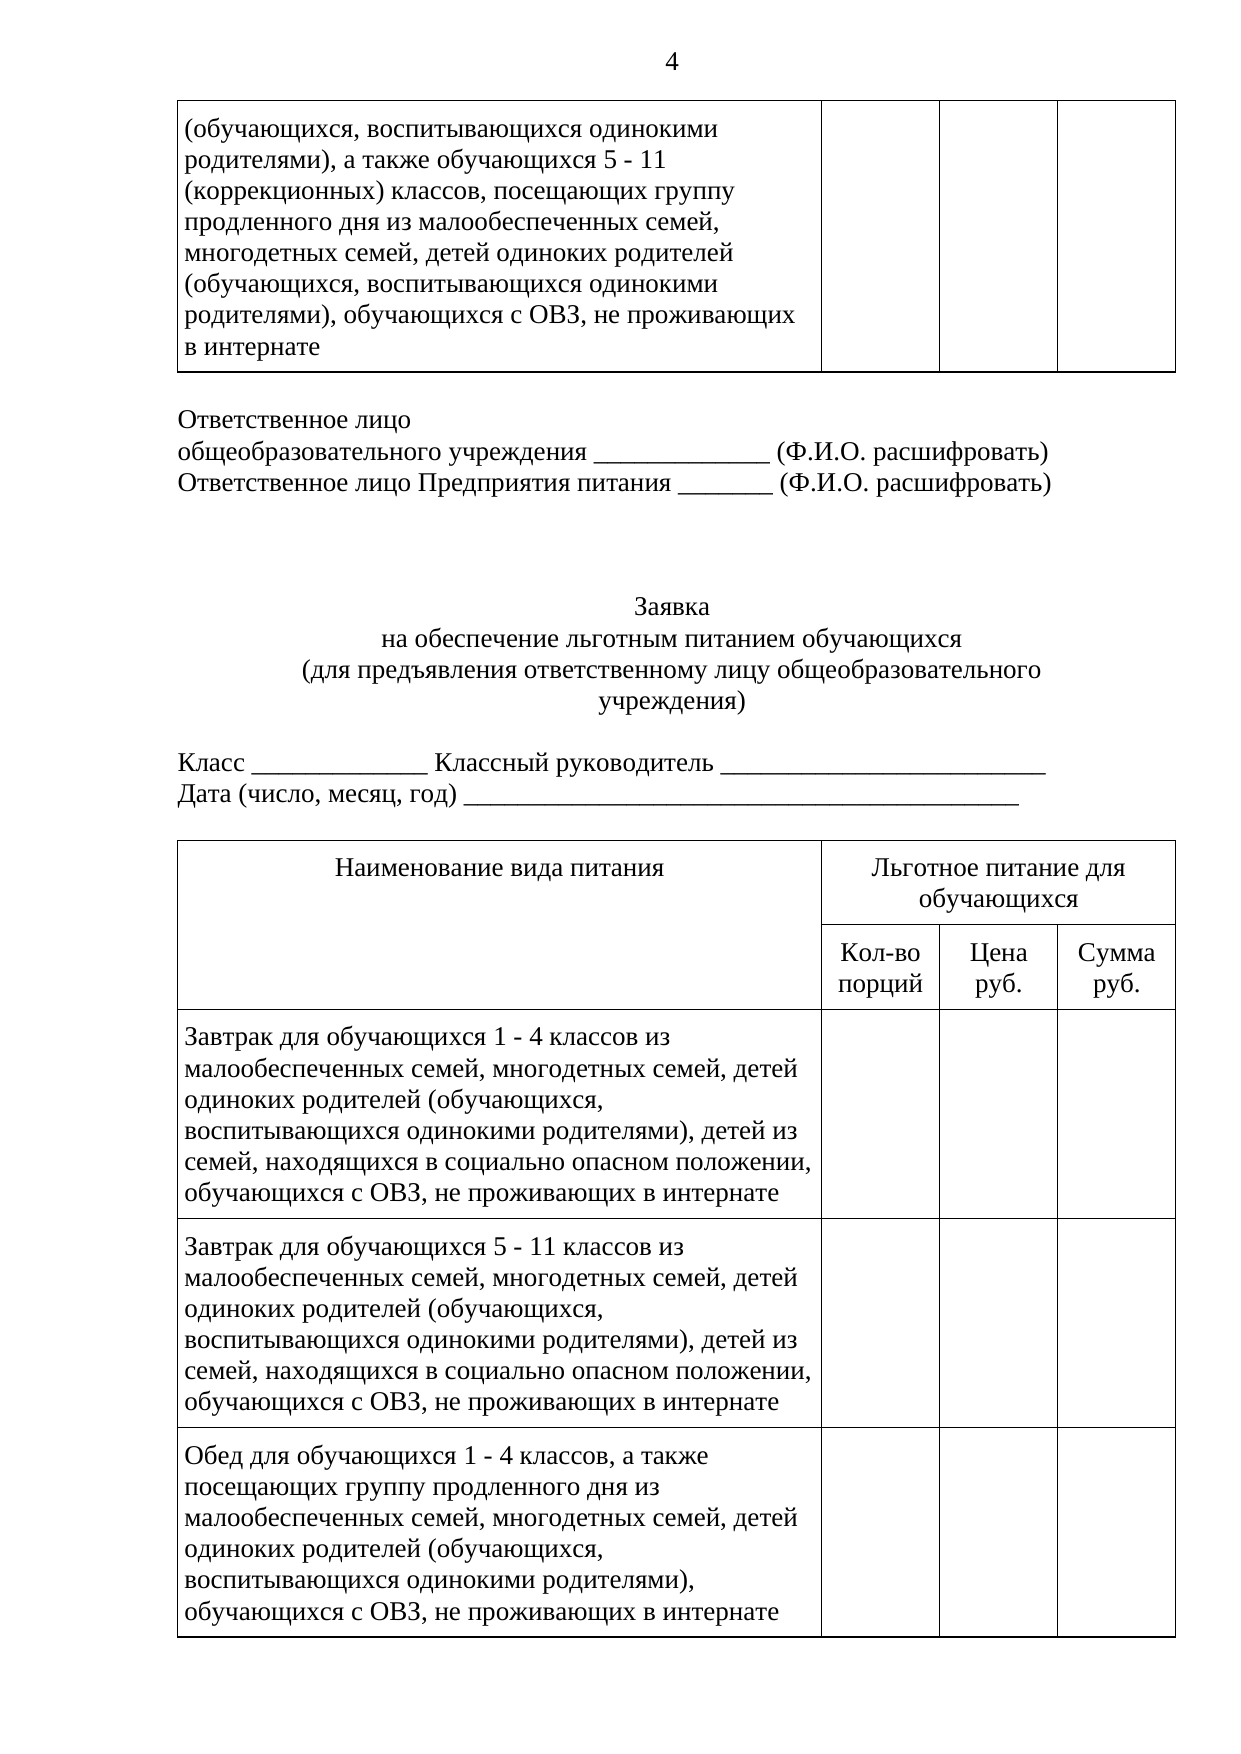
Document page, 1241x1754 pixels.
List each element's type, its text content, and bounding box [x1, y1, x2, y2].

table_cell [822, 1010, 939, 1218]
table_cell [822, 101, 939, 371]
table_cell [1058, 101, 1175, 371]
text Ответственное лицо Предприятия питания _______ (Ф.И.О. расшифровать) [177, 466, 1167, 497]
table_cell [940, 1428, 1057, 1636]
table_header Льготное питание для обучающихся [822, 841, 1175, 924]
text Ответственное лицо [177, 404, 1167, 435]
table_cell [940, 1219, 1057, 1427]
table_cell [1058, 1219, 1175, 1427]
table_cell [178, 101, 821, 371]
text (для предъявления ответственному лицу общеобразовательного [177, 653, 1167, 684]
text общеобразовательного учреждения _____________ (Ф.И.О. расшифровать) [177, 435, 1167, 466]
table_cell Завтрак для обучающихся 1 - 4 классов из малообеспеченных семей, многодетных семей, детей одиноких родителей (обучающихся, воспитывающихся одинокими родителями), детей из семей, находящихся в социально опасном положении, обучающихся с ОВЗ, не проживающих в интернате [178, 1010, 821, 1218]
text Класс _____________ Классный руководитель ________________________ [177, 746, 1167, 777]
text учреждения) [177, 684, 1167, 715]
table_cell [940, 101, 1057, 371]
table_cell Завтрак для обучающихся 5 - 11 классов из малообеспеченных семей, многодетных семей, детей одиноких родителей (обучающихся, воспитывающихся одинокими родителями), детей из семей, находящихся в социально опасном положении, обучающихся с ОВЗ, не проживающих в интернате [178, 1219, 821, 1427]
text на обеспечение льготным питанием обучающихся [177, 622, 1167, 653]
table_cell Кол-во порций [822, 925, 939, 1009]
table_cell [822, 1428, 939, 1636]
text Дата (число, месяц, год) _________________________________________ [177, 777, 1167, 808]
text Заявка [177, 591, 1167, 622]
table_cell [822, 1219, 939, 1427]
table_header Наименование вида питания [178, 841, 821, 1009]
table_cell [940, 1010, 1057, 1218]
table_cell Обед для обучающихся 1 - 4 классов, а также посещающих группу продленного дня из малообеспеченных семей, многодетных семей, детей одиноких родителей (обучающихся, воспитывающихся одинокими родителями), обучающихся с ОВЗ, не проживающих в интернате [178, 1428, 821, 1636]
table_cell [1058, 1428, 1175, 1636]
table_cell Сумма руб. [1058, 925, 1175, 1009]
table_cell [1058, 1010, 1175, 1218]
table_cell Цена руб. [940, 925, 1057, 1009]
